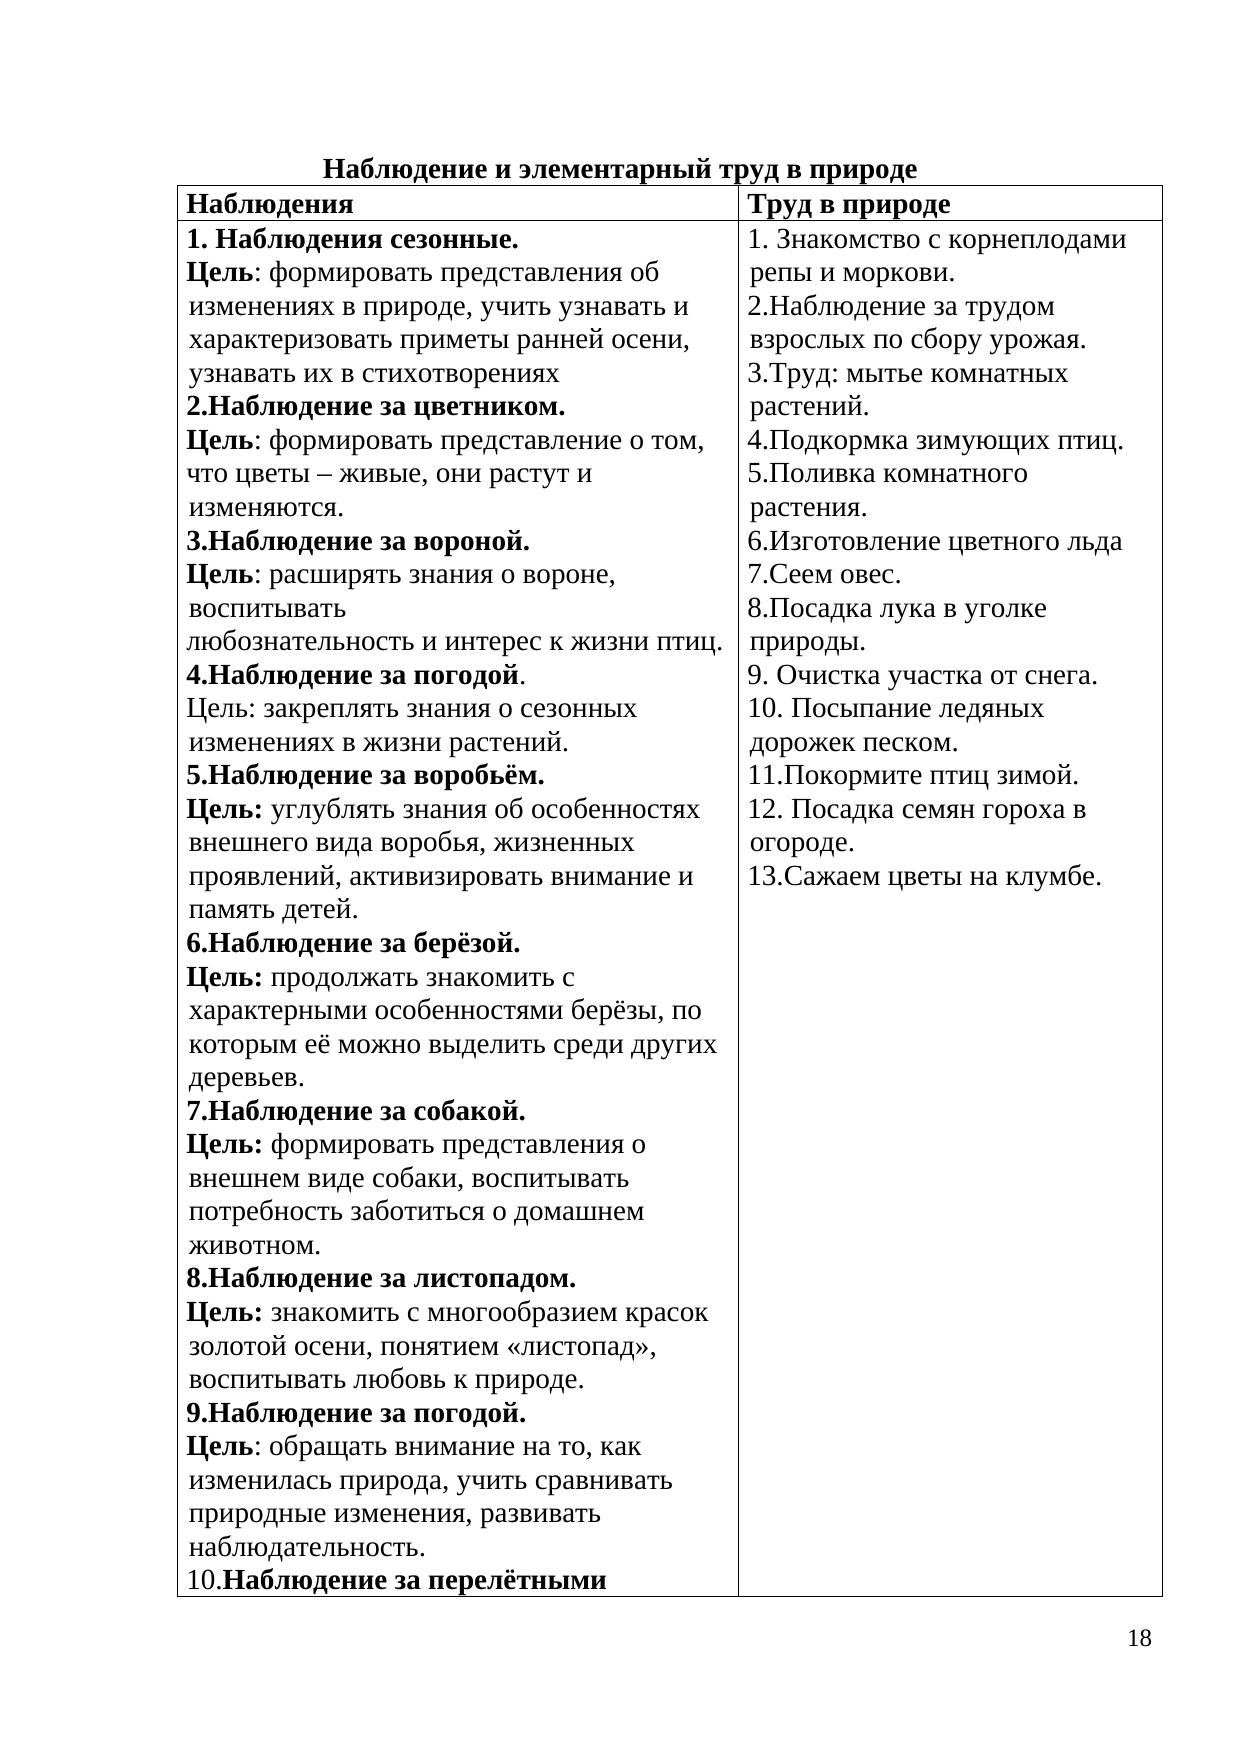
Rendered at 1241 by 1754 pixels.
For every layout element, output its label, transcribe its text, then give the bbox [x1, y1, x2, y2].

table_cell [178, 221, 738, 1596]
text Наблюдение и элементарный труд в природе [89, 152, 1152, 185]
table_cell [739, 221, 1162, 1596]
table_header Наблюдения [178, 186, 738, 220]
table_header Труд в природе [739, 186, 1162, 220]
